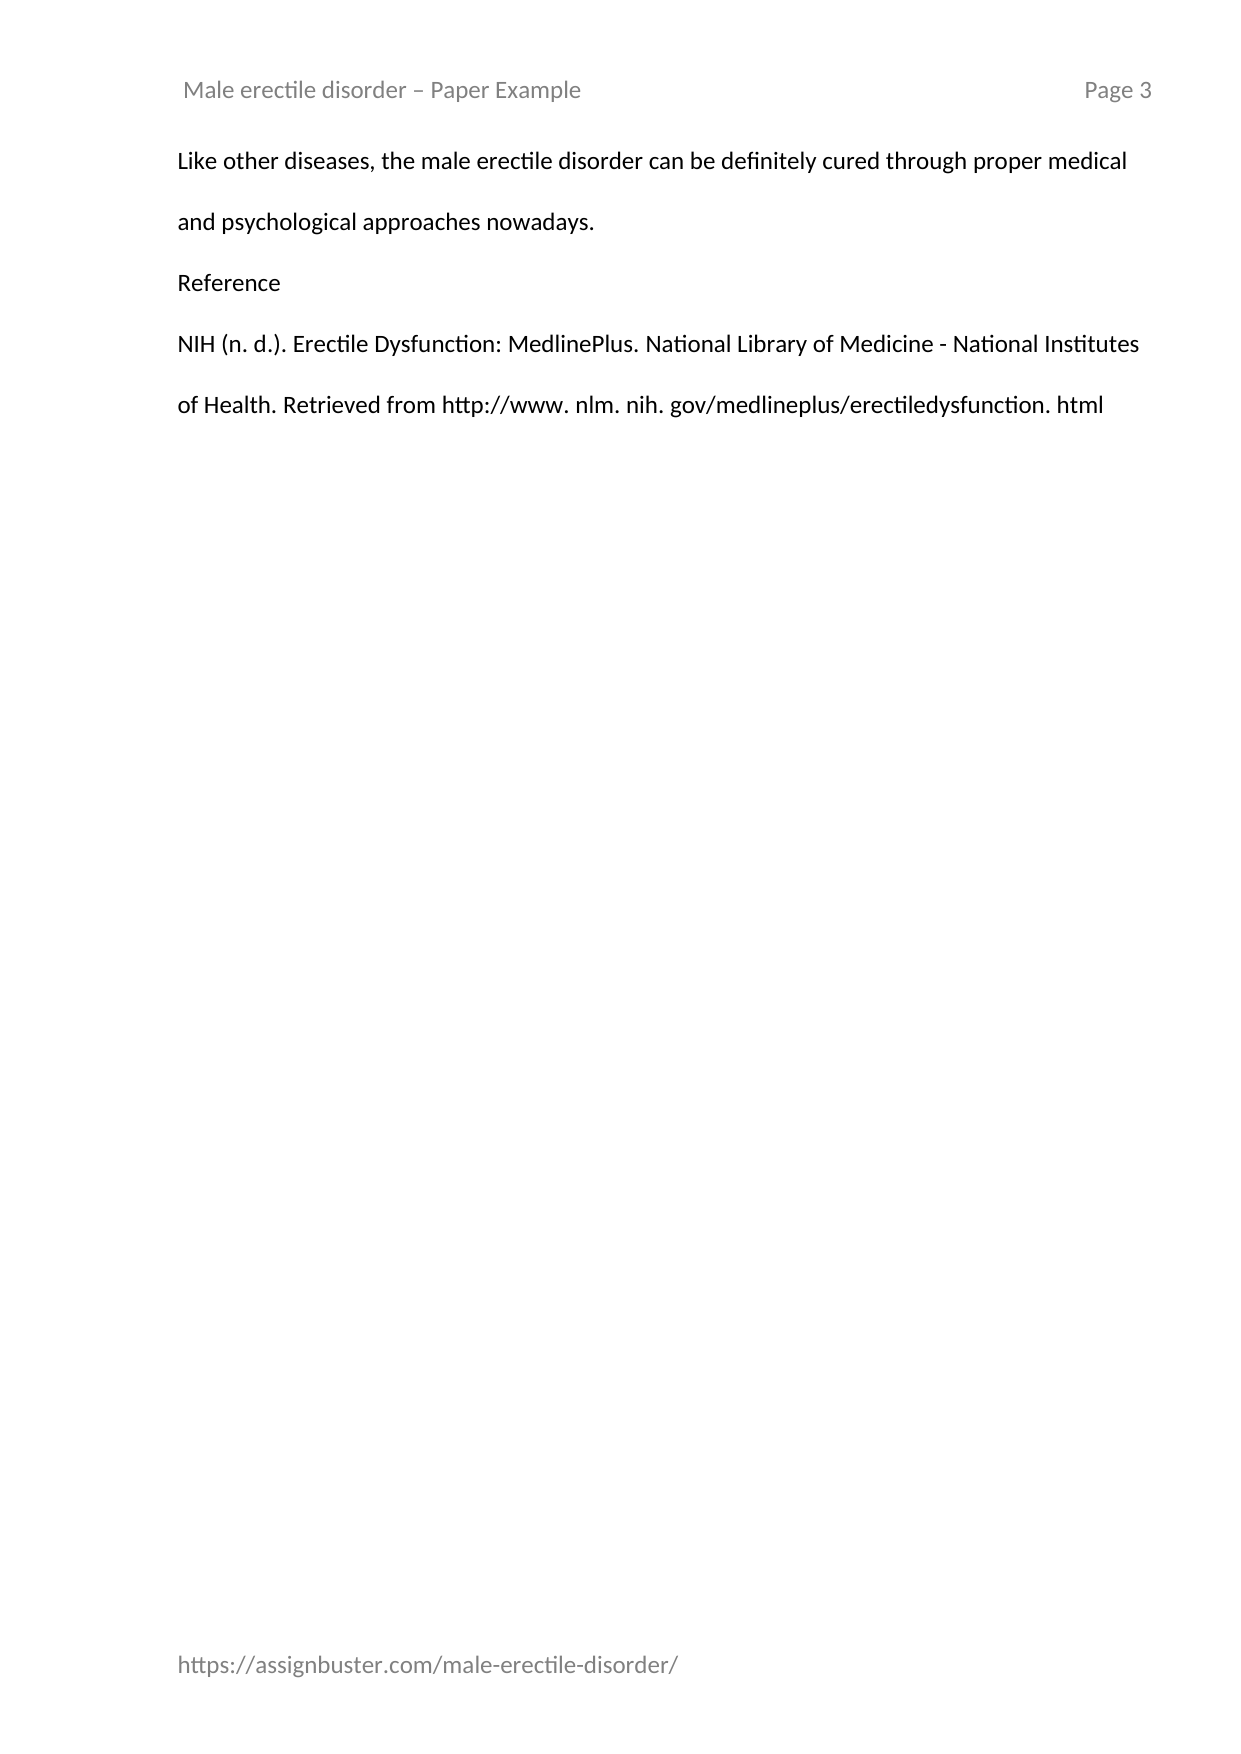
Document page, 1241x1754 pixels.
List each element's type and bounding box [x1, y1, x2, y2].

text [177, 145, 1152, 420]
